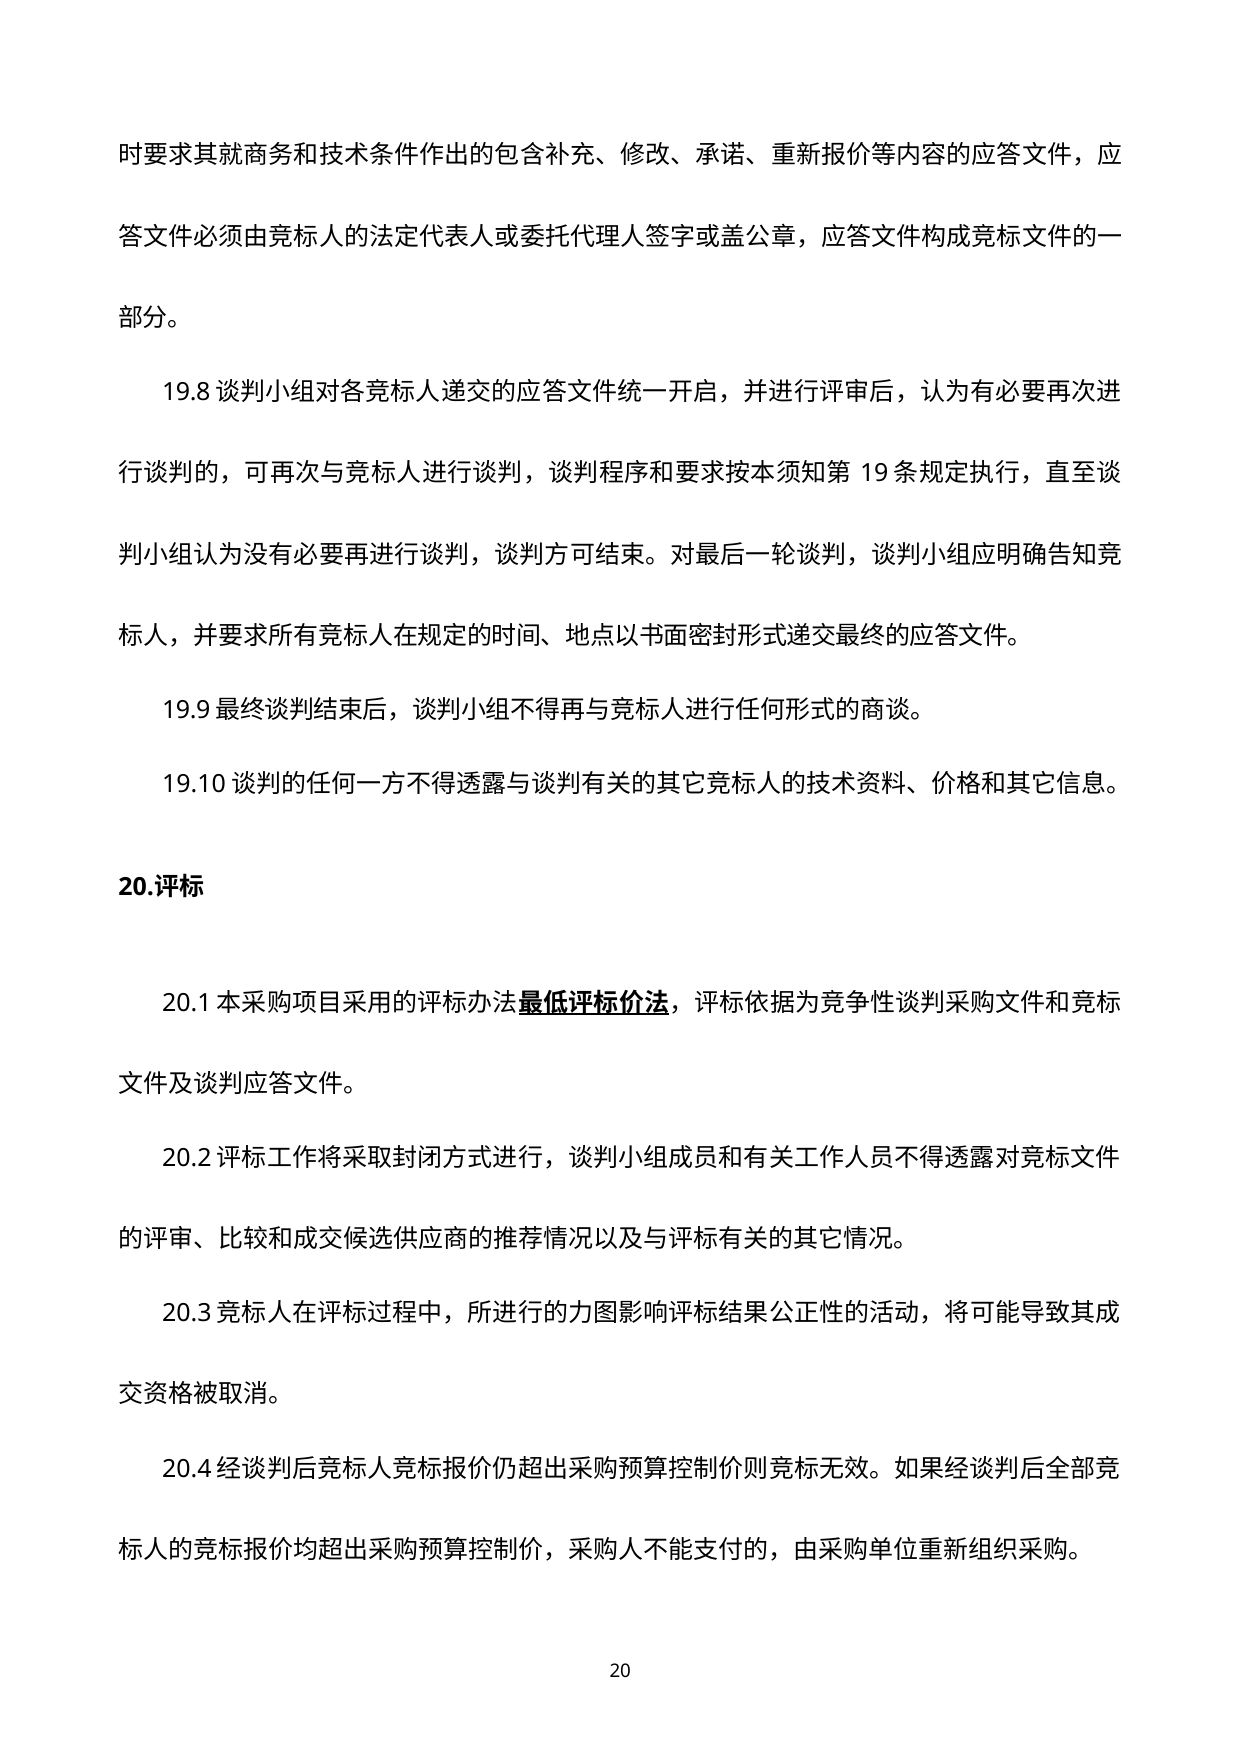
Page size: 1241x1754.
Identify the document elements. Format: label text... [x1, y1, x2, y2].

subtitle 20.评标 [118, 852, 1122, 917]
text 20.3竞标人在评标过程中，所进行的力图影响评标结果公正性的活动，将可能导致其成交资格被取消。 [118, 1278, 1122, 1424]
text 20.2评标工作将采取封闭方式进行，谈判小组成员和有关工作人员不得透露对竞标文件的评审、比较和成交候选供应商的推荐情况以及与评标有关的其它情况。 [118, 1123, 1122, 1269]
text 19.10谈判的任何一方不得透露与谈判有关的其它竞标人的技术资料、价格和其它信息。 [118, 749, 1122, 814]
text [118, 121, 1122, 348]
text 20.4经谈判后竞标人竞标报价仍超出采购预算控制价则竞标无效。如果经谈判后全部竞标人的竞标报价均超出采购预算控制价，采购人不能支付的，由采购单位重新组织采购。 [118, 1434, 1122, 1580]
text 20.1本采购项目采用的评标办法最低评标价法，评标依据为竞争性谈判采购文件和竞标文件及谈判应答文件。 [118, 968, 1122, 1114]
text 19.9最终谈判结束后，谈判小组不得再与竞标人进行任何形式的商谈。 [118, 675, 1122, 740]
text 19.8谈判小组对各竞标人递交的应答文件统一开启，并进行评审后，认为有必要再次进行谈判的，可再次与竞标人进行谈判，谈判程序和要求按本须知第19条规定执行，直至谈判小组认为没有必要再进行谈判，谈判方可结束。对最后一轮谈判，谈判小组应明确告知竞标人，并要求所有竞标人在规定的时间、地点以书面密封形式递交最终的应答文件。 [118, 357, 1122, 666]
